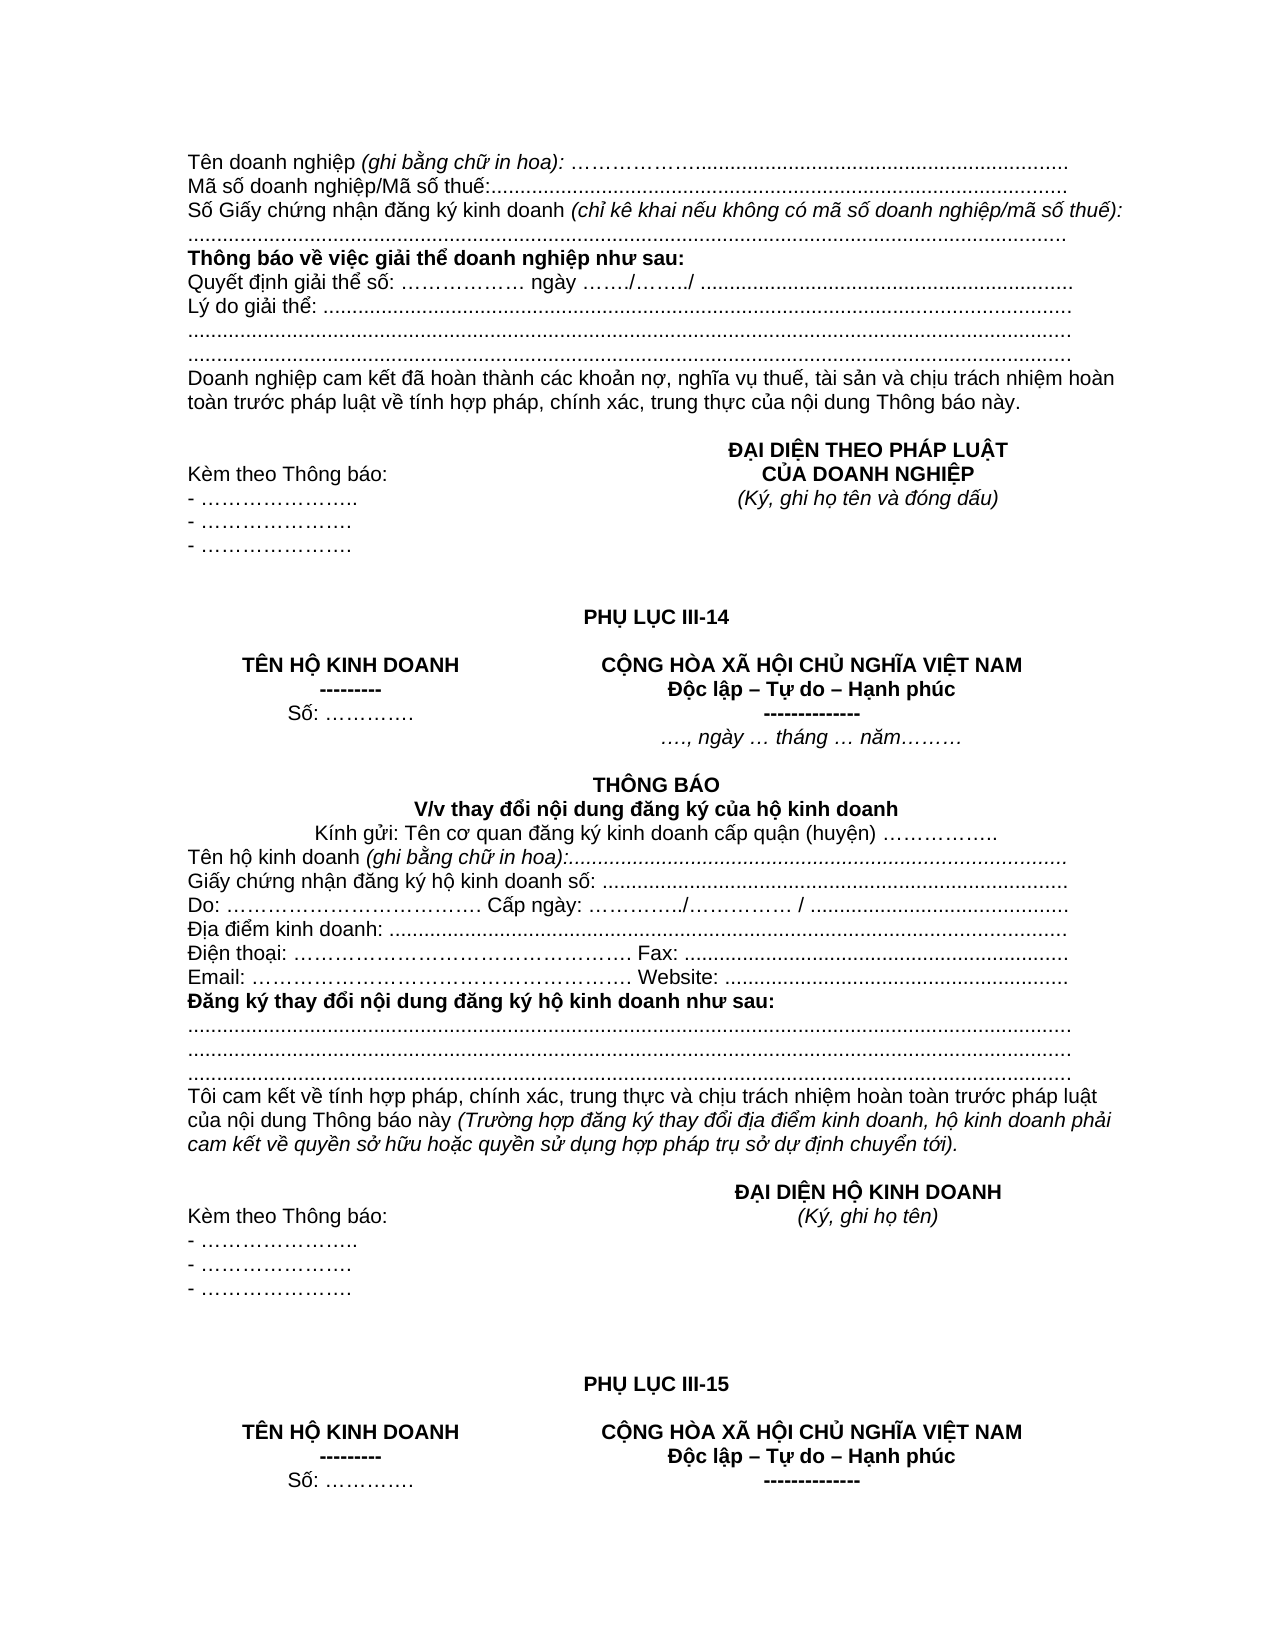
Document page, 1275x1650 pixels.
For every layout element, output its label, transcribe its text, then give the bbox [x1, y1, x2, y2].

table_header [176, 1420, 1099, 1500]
text Do: ………………………………. Cấp ngày: …………../…………… / [187, 893, 1125, 917]
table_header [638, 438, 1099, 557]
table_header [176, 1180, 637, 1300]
text Điện thoại: …………………………………………. Fax: [187, 941, 1125, 964]
text Quyết định giải thể số: ……………… ngày ……./……../ [187, 270, 1125, 294]
text Lý do giải thể: [187, 294, 1125, 318]
text Kính gửi: Tên cơ quan đăng ký kinh doanh cấp quận (huyện) …………….. [187, 821, 1125, 845]
text Email: ………………………………………………. Website: [187, 964, 1125, 988]
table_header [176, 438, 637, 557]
text Địa điểm kinh doanh: [187, 917, 1125, 941]
text PHỤ LỤC III-15 [187, 1372, 1125, 1396]
text Thông báo về việc giải thể doanh nghiệp như sau: [187, 246, 1125, 270]
text Mã số doanh nghiệp/Mã số thuế: [187, 174, 1125, 198]
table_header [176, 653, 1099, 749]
text Giấy chứng nhận đăng ký hộ kinh doanh số: [187, 869, 1125, 893]
text PHỤ LỤC III-14 [187, 605, 1125, 629]
text Tôi cam kết về tính hợp pháp, chính xác, trung thực và chịu trách nhiệm hoàn toàn trước pháp luật của nội dung Thông báo này (Trường hợp đăng ký thay đổi địa điểm kinh doanh, hộ kinh doanh phải cam kết về quyền sở hữu hoặc quyền sử dụng hợp pháp trụ sở dự định chuyển tới). [187, 1084, 1125, 1156]
text Tên doanh nghiệp (ghi bằng chữ in hoa): ……………….. [187, 150, 1125, 174]
text Đăng ký thay đổi nội dung đăng ký hộ kinh doanh như sau: [187, 988, 1125, 1012]
text Số Giấy chứng nhận đăng ký kinh doanh (chỉ kê khai nếu không có mã số doanh nghiệp/mã số thuế): [187, 198, 1125, 246]
text THÔNG BÁO [187, 773, 1125, 797]
text Doanh nghiệp cam kết đã hoàn thành các khoản nợ, nghĩa vụ thuế, tài sản và chịu trách nhiệm hoàn toàn trước pháp luật về tính hợp pháp, chính xác, trung thực của nội dung Thông báo này. [187, 366, 1125, 413]
text Tên hộ kinh doanh (ghi bằng chữ in hoa): [187, 845, 1125, 869]
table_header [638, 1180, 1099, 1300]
text V/v thay đổi nội dung đăng ký của hộ kinh doanh [187, 797, 1125, 821]
